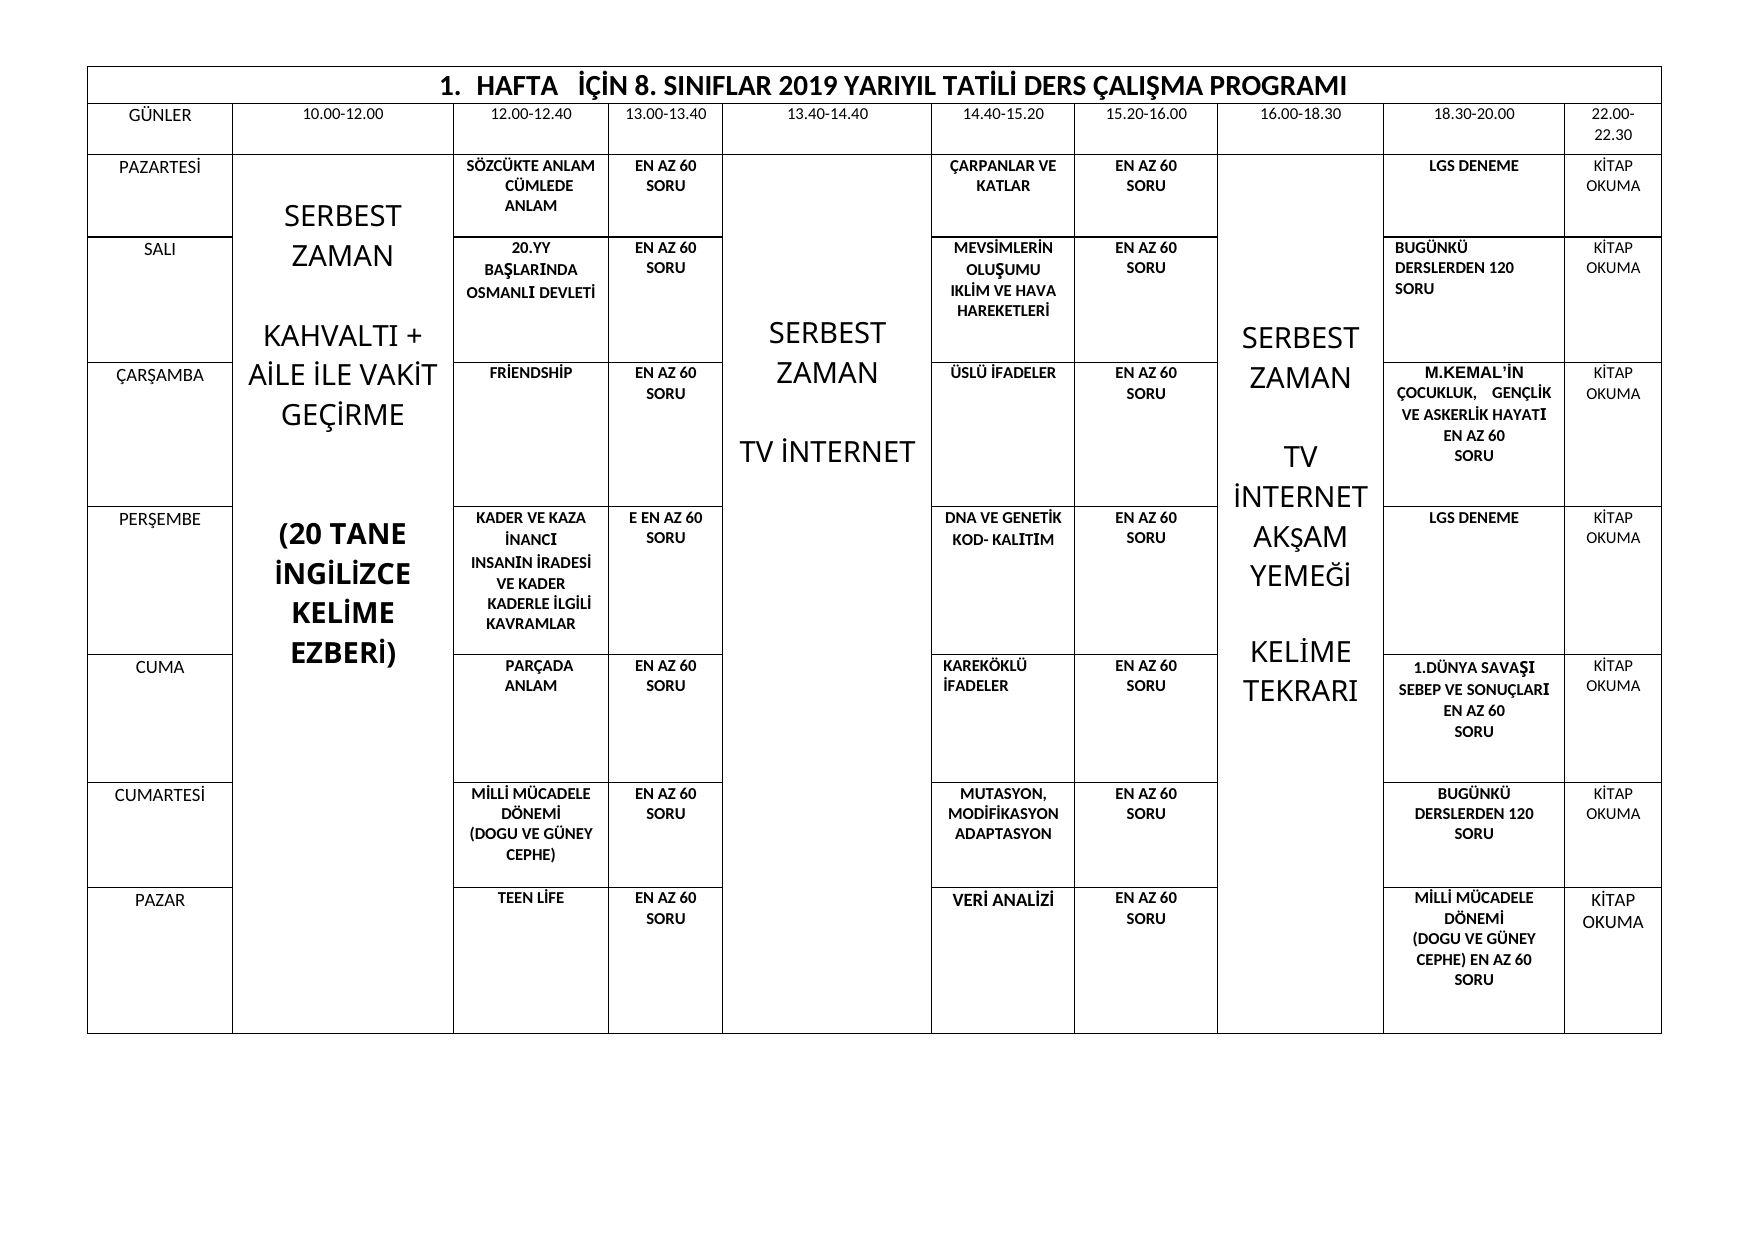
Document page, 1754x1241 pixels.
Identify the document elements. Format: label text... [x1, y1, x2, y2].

table_cell 22.00-22.30 [1565, 104, 1661, 154]
table_cell ÇARŞAMBA [88, 363, 232, 506]
table_cell SERBEST ZAMAN KAHVALTI + AİLE İLE VAKİT GEÇİRME (20 TANE İNGİLİZCE KELİME EZBERİ) [233, 155, 453, 1033]
table_header HAFTA İÇİN 8. SINIFLAR 2019 YARIYIL TATİLİ DERS ÇALIŞMA PROGRAMI [88, 67, 1661, 102]
table_cell SERBEST ZAMAN TV İNTERNET [723, 155, 931, 1033]
table_cell M.KEMAL’İN ÇOCUKLUK, GENÇLİK VE ASKERLİK HAYATI EN AZ 60 SORU [1384, 363, 1564, 506]
table_cell SÖZCÜKTE ANLAM CÜMLEDE ANLAM [454, 155, 608, 236]
table_cell LGS DENEME [1384, 507, 1564, 654]
table_cell PAZARTESİ [88, 155, 232, 236]
table_cell EN AZ 60 SORU [1075, 238, 1217, 362]
table_cell 18.30-20.00 [1384, 104, 1564, 154]
table_cell MİLLİ MÜCADELE DÖNEMİ (DOGU VE GÜNEY CEPHE) [454, 783, 608, 887]
table_cell ÜSLÜ İFADELER [932, 363, 1074, 506]
table_cell E EN AZ 60 SORU [609, 507, 722, 654]
table_cell DNA VE GENETİK KOD- KALITIM [932, 507, 1074, 654]
table_cell EN AZ 60 SORU [1075, 507, 1217, 654]
table_cell EN AZ 60 SORU [1075, 655, 1217, 782]
table_cell EN AZ 60 SORU [609, 783, 722, 887]
table_cell KİTAP OKUMA [1565, 155, 1661, 236]
table_cell EN AZ 60 SORU [609, 655, 722, 782]
table_cell CUMA [88, 655, 232, 782]
table_cell EN AZ 60 SORU [1075, 363, 1217, 506]
table_cell 13.40-14.40 [723, 104, 931, 154]
table_cell SERBEST ZAMAN TV İNTERNET AKŞAM YEMEĞİ KELİME TEKRARI [1218, 155, 1383, 1033]
table_cell LGS DENEME [1384, 155, 1564, 236]
table_cell KAREKÖKLÜ İFADELER [932, 655, 1074, 782]
table_cell PARÇADA ANLAM [454, 655, 608, 782]
table_cell EN AZ 60 SORU [609, 155, 722, 236]
table_cell EN AZ 60 SORU [609, 238, 722, 362]
table_cell EN AZ 60 SORU [1075, 155, 1217, 236]
table_cell KİTAP OKUMA [1565, 363, 1661, 506]
table_cell KİTAP OKUMA [1565, 507, 1661, 654]
table_cell PAZAR [88, 888, 232, 1033]
table_cell GÜNLER [88, 104, 232, 154]
table_cell BUGÜNKÜ DERSLERDEN 120 SORU [1384, 783, 1564, 887]
table_cell EN AZ 60 SORU [1075, 888, 1217, 1033]
table_cell 16.00-18.30 [1218, 104, 1383, 154]
table_cell 1.DÜNYA SAVAŞI SEBEP VE SONUÇLARI EN AZ 60 SORU [1384, 655, 1564, 782]
table_cell 15.20-16.00 [1075, 104, 1217, 154]
table_cell TEEN LİFE [454, 888, 608, 1033]
table_cell KİTAP OKUMA [1565, 238, 1661, 362]
table_cell FRİENDSHİP [454, 363, 608, 506]
table_cell EN AZ 60 SORU [609, 363, 722, 506]
table_cell KADER VE KAZA İNANCI INSANIN İRADESİ VE KADER KADERLE İLGİLİ KAVRAMLAR [454, 507, 608, 654]
table_cell ÇARPANLAR VE KATLAR [932, 155, 1074, 236]
table_cell VERİ ANALİZİ [932, 888, 1074, 1033]
table_cell EN AZ 60 SORU [609, 888, 722, 1033]
table_cell 13.00-13.40 [609, 104, 722, 154]
table_cell BUGÜNKÜ DERSLERDEN 120 SORU [1384, 238, 1564, 362]
table_cell 12.00-12.40 [454, 104, 608, 154]
table_cell SALI [88, 238, 232, 362]
table_cell 20.YY BAŞLARINDA OSMANLI DEVLETİ [454, 238, 608, 362]
table_cell MEVSİMLERİN OLUŞUMU IKLİM VE HAVA HAREKETLERİ [932, 238, 1074, 362]
table_cell KİTAP OKUMA [1565, 888, 1661, 1033]
table_cell PERŞEMBE [88, 507, 232, 654]
table_cell KİTAP OKUMA [1565, 655, 1661, 782]
table_cell EN AZ 60 SORU [1075, 783, 1217, 887]
table_cell MUTASYON, MODİFİKASYON ADAPTASYON [932, 783, 1074, 887]
table_cell KİTAP OKUMA [1565, 783, 1661, 887]
table_cell 14.40-15.20 [932, 104, 1074, 154]
table_cell 10.00-12.00 [233, 104, 453, 154]
table_cell MİLLİ MÜCADELE DÖNEMİ (DOGU VE GÜNEY CEPHE) EN AZ 60 SORU [1384, 888, 1564, 1033]
table_cell CUMARTESİ [88, 783, 232, 887]
